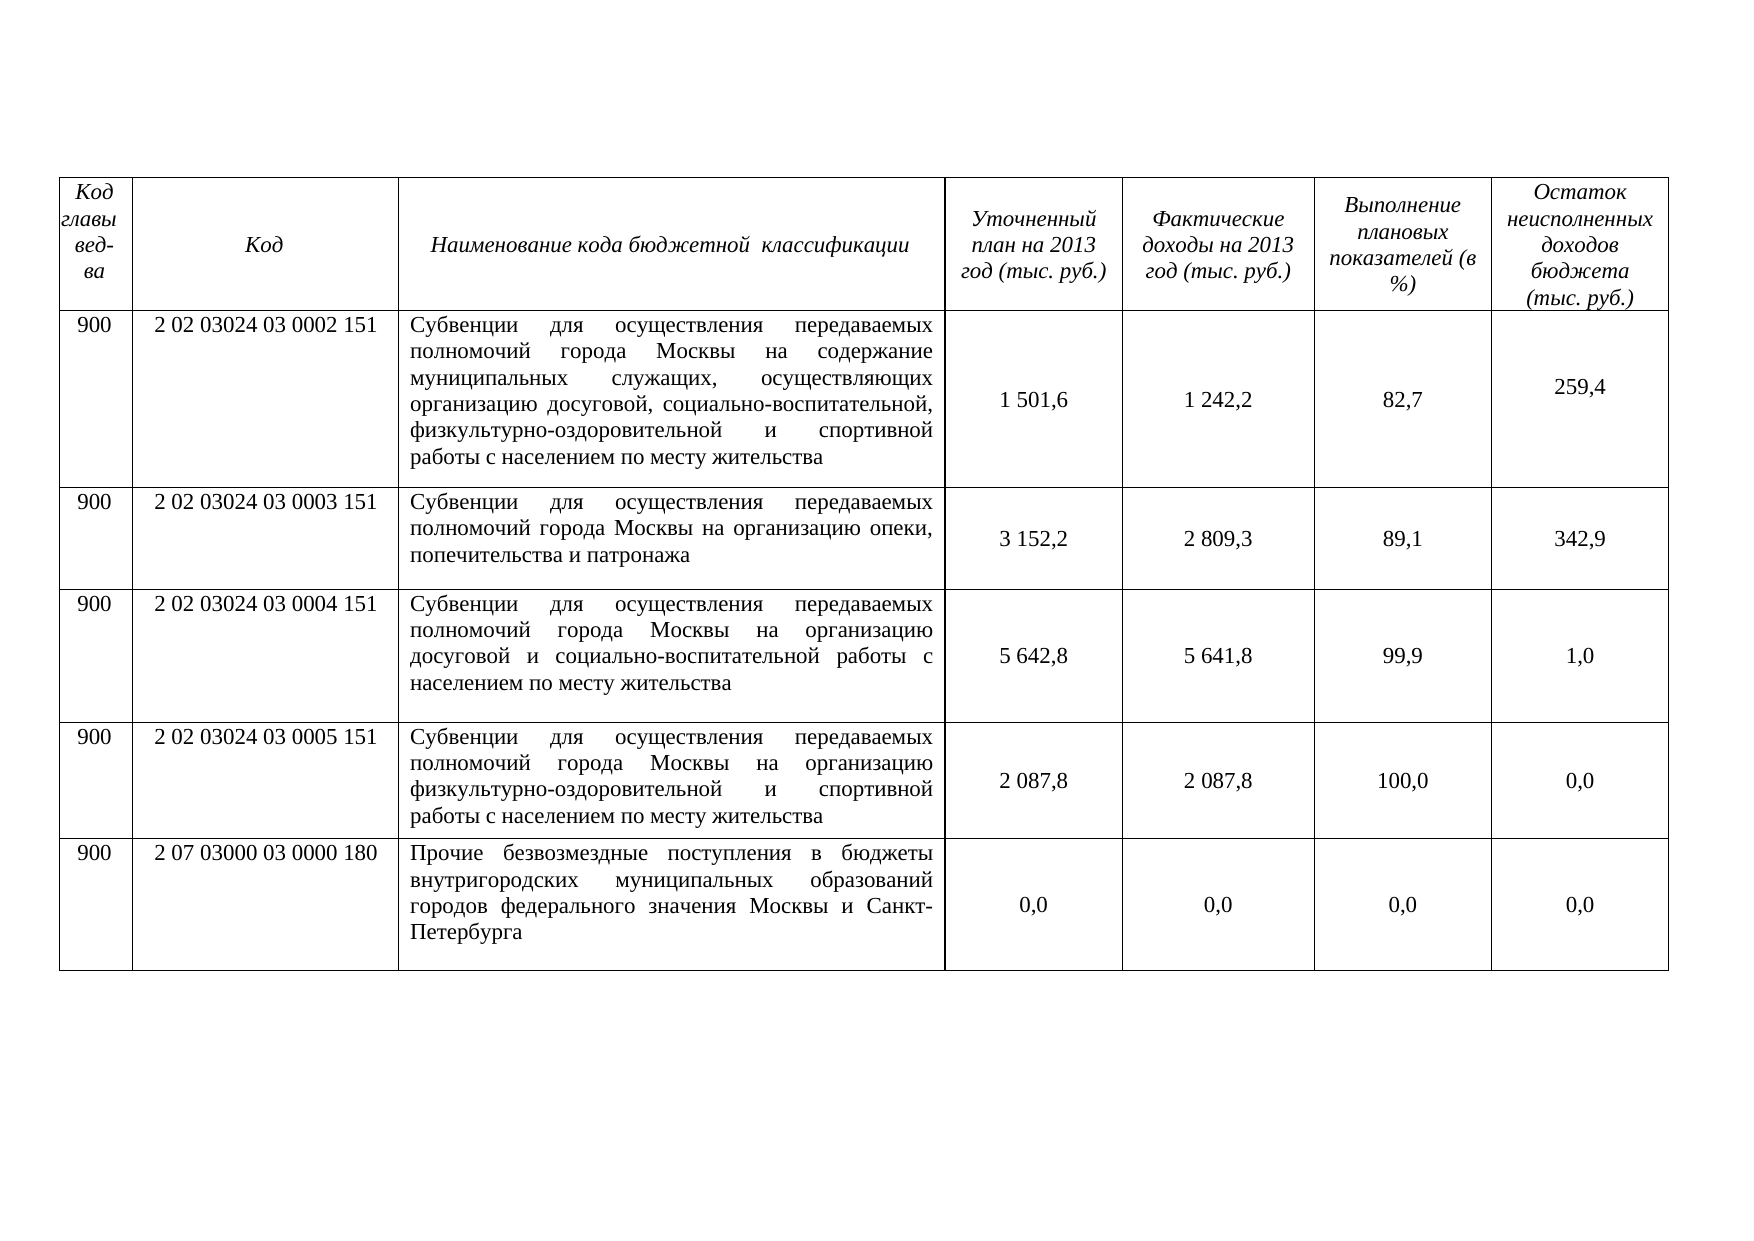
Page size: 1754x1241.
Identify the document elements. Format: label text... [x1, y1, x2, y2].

table_cell 1,0 [1492, 590, 1668, 722]
table_cell 2 02 03024 03 0003 151 [133, 488, 398, 588]
table_header Код [133, 178, 398, 310]
table_cell 2 02 03024 03 0004 151 [133, 590, 398, 722]
table_cell 100,0 [1315, 723, 1491, 838]
table_cell 2 087,8 [946, 723, 1122, 838]
table_cell 900 [60, 311, 132, 487]
table_cell 1 242,2 [1123, 311, 1314, 487]
table_cell Субвенции для осуществления передаваемых полномочий города Москвы на организацию физкультурно-оздоровительной и спортивной работы с населением по месту жительства [399, 723, 944, 838]
table_cell 0,0 [1123, 839, 1314, 970]
table_cell Субвенции для осуществления передаваемых полномочий города Москвы на организацию опеки, попечительства и патронажа [399, 488, 944, 588]
table_cell 900 [60, 723, 132, 838]
table_cell 2 809,3 [1123, 488, 1314, 588]
table_cell Субвенции для осуществления передаваемых полномочий города Москвы на организацию досуговой и социально-воспитательной работы с населением по месту жительства [399, 590, 944, 722]
table_cell 2 087,8 [1123, 723, 1314, 838]
table_cell 900 [60, 590, 132, 722]
table_cell 1 501,6 [946, 311, 1122, 487]
table_cell 5 641,8 [1123, 590, 1314, 722]
table_cell 82,7 [1315, 311, 1491, 487]
table_cell 342,9 [1492, 488, 1668, 588]
table_header Наименование кода бюджетной классификации [399, 178, 944, 310]
table_cell 2 02 03024 03 0005 151 [133, 723, 398, 838]
table_cell 0,0 [1492, 723, 1668, 838]
table_header Фактические доходы на 2013 год (тыс. руб.) [1123, 178, 1314, 310]
table_cell 0,0 [1492, 839, 1668, 970]
table_cell 99,9 [1315, 590, 1491, 722]
table_header Выполнение плановых показателей (в %) [1315, 178, 1491, 310]
table_cell 3 152,2 [946, 488, 1122, 588]
table_cell 5 642,8 [946, 590, 1122, 722]
table_header Уточненный план на 2013 год (тыс. руб.) [946, 178, 1122, 310]
table_cell 2 07 03000 03 0000 180 [133, 839, 398, 970]
table_cell 89,1 [1315, 488, 1491, 588]
table_cell 0,0 [1315, 839, 1491, 970]
table_header Остаток неисполненных доходов бюджета (тыс. руб.) [1492, 178, 1668, 310]
table_header Код главы вед-ва [60, 178, 132, 310]
table_cell 0,0 [946, 839, 1122, 970]
table_cell Субвенции для осуществления передаваемых полномочий города Москвы на содержание муниципальных служащих, осуществляющих организацию досуговой, социально-воспитательной, физкультурно-оздоровительной и спортивной работы с населением по месту жительства [399, 311, 944, 487]
table_cell 2 02 03024 03 0002 151 [133, 311, 398, 487]
table_cell 259,4 [1492, 311, 1668, 487]
table_cell Прочие безвозмездные поступления в бюджеты внутригородских муниципальных образований городов федерального значения Москвы и Санкт-Петербурга [399, 839, 944, 970]
table_cell 900 [60, 839, 132, 970]
table_cell 900 [60, 488, 132, 588]
